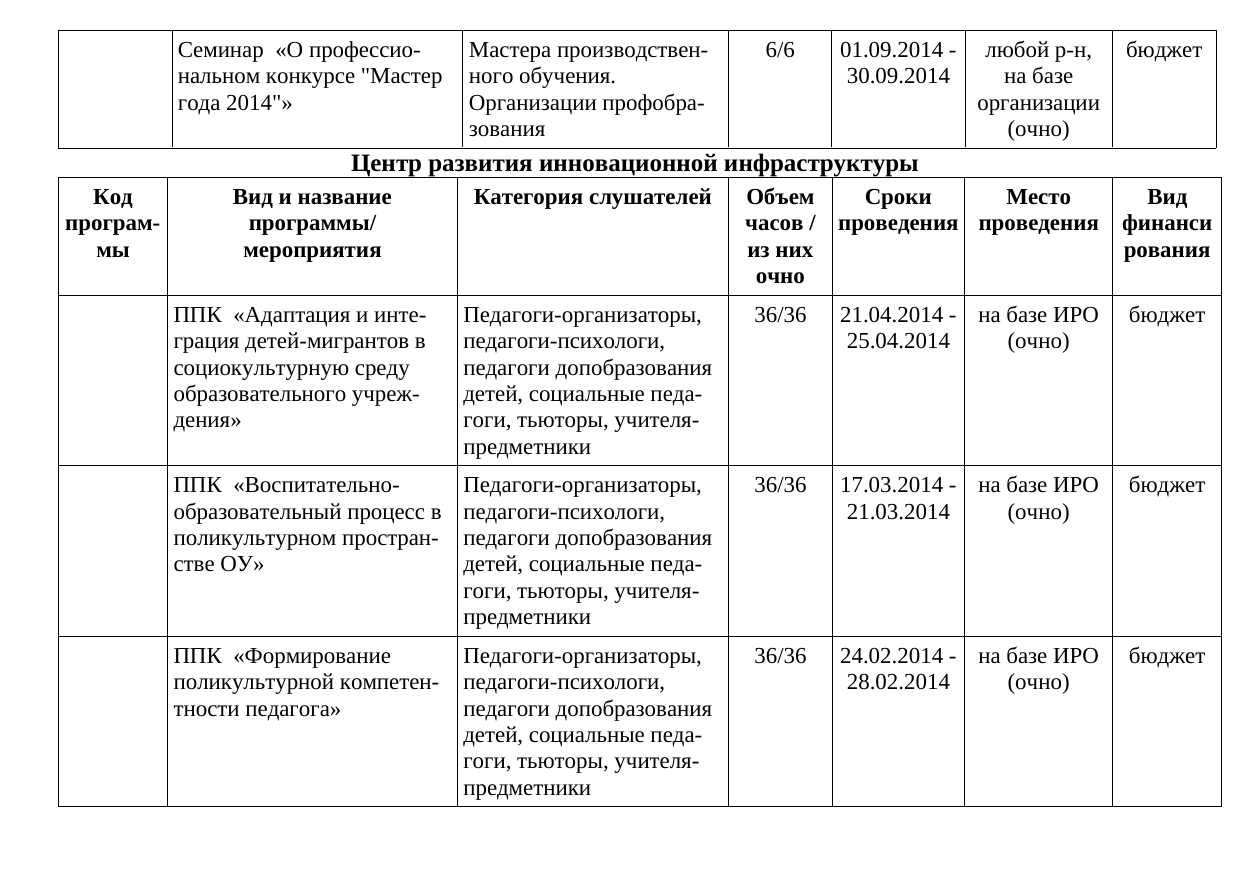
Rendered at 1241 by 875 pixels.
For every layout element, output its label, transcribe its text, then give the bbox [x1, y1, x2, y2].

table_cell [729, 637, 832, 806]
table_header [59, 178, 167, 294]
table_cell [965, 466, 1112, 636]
subtitle Центр развития инновационной инфраструктуры [59, 149, 1211, 177]
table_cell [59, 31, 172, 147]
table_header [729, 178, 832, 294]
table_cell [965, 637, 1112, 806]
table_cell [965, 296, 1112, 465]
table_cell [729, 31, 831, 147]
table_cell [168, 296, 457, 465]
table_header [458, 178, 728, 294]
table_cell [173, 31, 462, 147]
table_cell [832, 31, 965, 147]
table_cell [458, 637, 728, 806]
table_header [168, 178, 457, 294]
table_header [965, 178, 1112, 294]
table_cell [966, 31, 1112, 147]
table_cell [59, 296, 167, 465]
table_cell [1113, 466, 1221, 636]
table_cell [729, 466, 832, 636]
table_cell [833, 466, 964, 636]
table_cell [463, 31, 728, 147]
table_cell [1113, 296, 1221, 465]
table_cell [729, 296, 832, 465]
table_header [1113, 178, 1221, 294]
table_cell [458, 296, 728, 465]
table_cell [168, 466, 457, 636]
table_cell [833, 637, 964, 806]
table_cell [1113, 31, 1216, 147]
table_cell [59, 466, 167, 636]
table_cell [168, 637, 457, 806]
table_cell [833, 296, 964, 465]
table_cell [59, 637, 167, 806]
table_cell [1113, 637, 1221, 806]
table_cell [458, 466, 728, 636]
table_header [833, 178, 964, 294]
